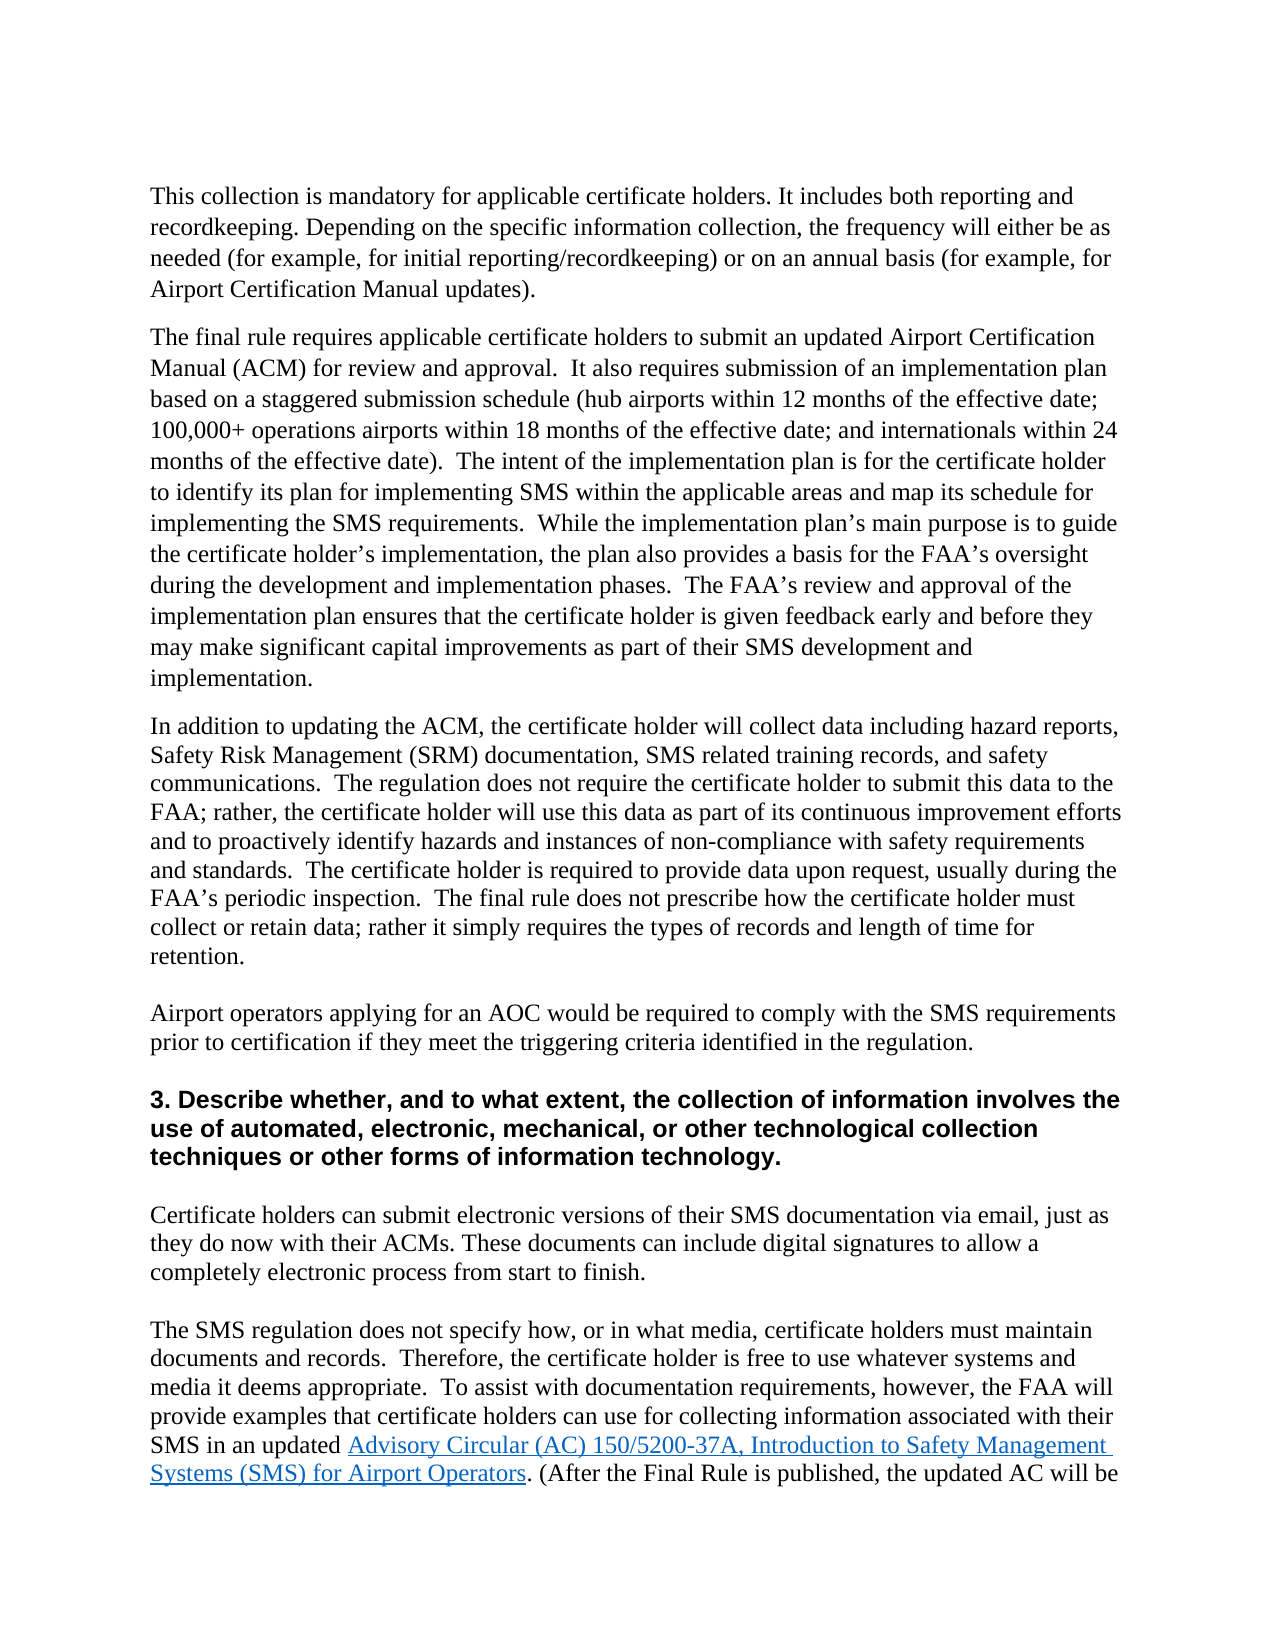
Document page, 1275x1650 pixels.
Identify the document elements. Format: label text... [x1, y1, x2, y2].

text Airport operators applying for an AOC would be required to comply with the SMS requirements prior to certification if they meet the triggering criteria identified in the regulation. [150, 998, 1125, 1056]
text In addition to updating the ACM, the certificate holder will collect data including hazard reports, Safety Risk Management (SRM) documentation, SMS related training records, and safety communications. The regulation does not require the certificate holder to submit this data to the FAA; rather, the certificate holder will use this data as part of its continuous improvement efforts and to proactively identify hazards and instances of non-compliance with safety requirements and standards. The certificate holder is required to provide data upon request, usually during the FAA’s periodic inspection. The final rule does not prescribe how the certificate holder must collect or retain data; rather it simply requires the types of records and length of time for retention. [150, 711, 1125, 970]
text Certificate holders can submit electronic versions of their SMS documentation via email, just as they do now with their ACMs. These documents can include digital signatures to allow a completely electronic process from start to finish. [150, 1200, 1125, 1286]
text The final rule requires applicable certificate holders to submit an updated Airport Certification Manual (ACM) for review and approval. It also requires submission of an implementation plan based on a staggered submission schedule (hub airports within 12 months of the effective date; 100,000+ operations airports within 18 months of the effective date; and internationals within 24 months of the effective date). The intent of the implementation plan is for the certificate holder to identify its plan for implementing SMS within the applicable areas and map its schedule for implementing the SMS requirements. While the implementation plan’s main purpose is to guide the certificate holder’s implementation, the plan also provides a basis for the FAA’s oversight during the development and implementation phases. The FAA’s review and approval of the implementation plan ensures that the certificate holder is given feedback early and before they may make significant capital improvements as part of their SMS development and implementation. [150, 322, 1125, 692]
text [150, 1315, 1125, 1487]
text 3. Describe whether, and to what extent, the collection of information involves the use of automated, electronic, mechanical, or other technological collection techniques or other forms of information technology. [150, 1085, 1125, 1171]
text This collection is mandatory for applicable certificate holders. It includes both reporting and recordkeeping. Depending on the specific information collection, the frequency will either be as needed (for example, for initial reporting/recordkeeping) or on an annual basis (for example, for Airport Certification Manual updates). [150, 150, 1125, 303]
